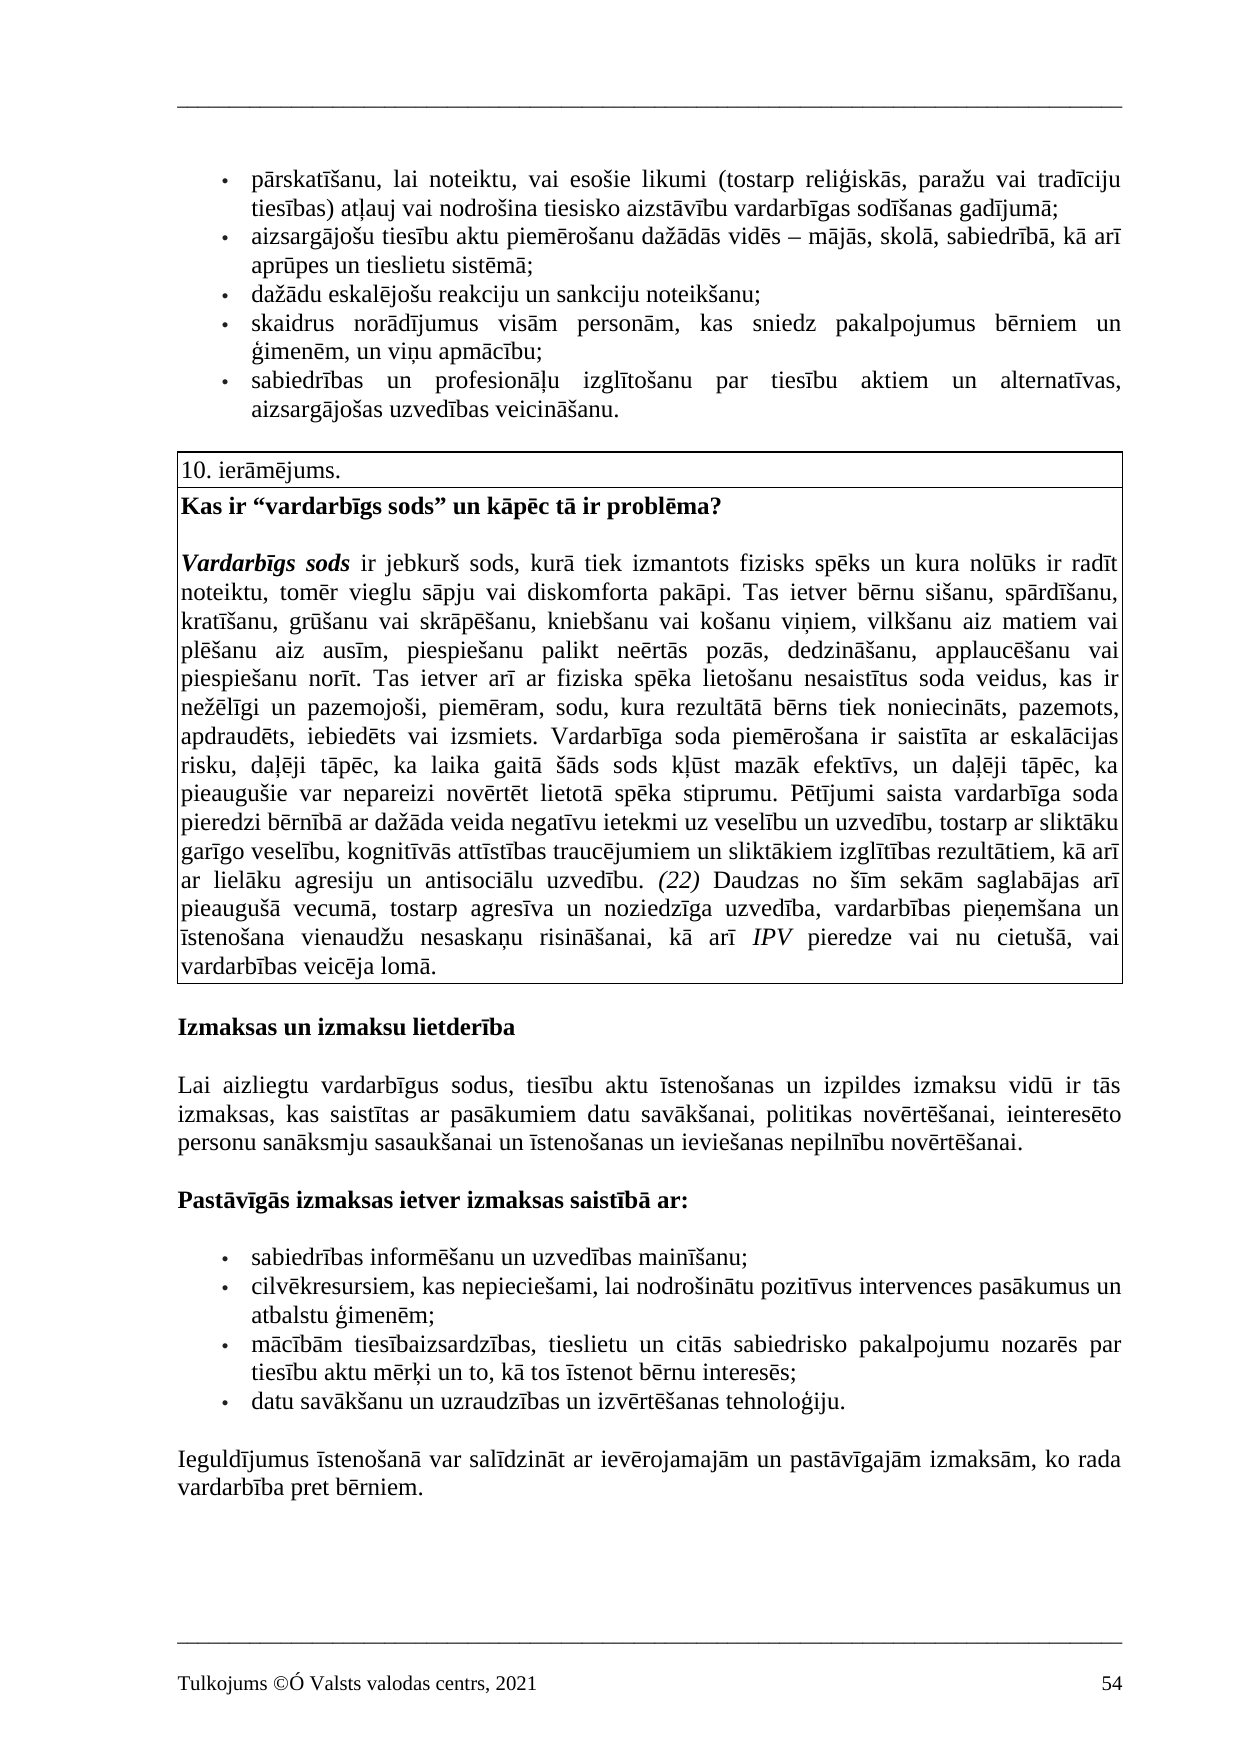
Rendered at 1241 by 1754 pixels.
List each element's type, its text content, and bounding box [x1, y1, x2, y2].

list datu savākšanu un uzraudzības un izvērtēšanas tehnoloģiju. [222, 1386, 1122, 1415]
text Lai aizliegtu vardarbīgus sodus, tiesību aktu īstenošanas un izpildes izmaksu vidū ir tās izmaksas, kas saistītas ar pasākumiem datu savākšanai, politikas novērtēšanai, ieinteresēto personu sanāksmju sasaukšanai un īstenošanas un ieviešanas nepilnību novērtēšanai. [177, 1070, 1122, 1156]
list mācībām tiesībaizsardzības, tieslietu un citās sabiedrisko pakalpojumu nozarēs par tiesību aktu mērķi un to, kā tos īstenot bērnu interesēs; [222, 1329, 1122, 1386]
list sabiedrības informēšanu un uzvedības mainīšanu; [222, 1242, 1122, 1271]
text Izmaksas un izmaksu lietderība [177, 1012, 1122, 1041]
list sabiedrības un profesionāļu izglītošanu par tiesību aktiem un alternatīvas, aizsargājošas uzvedības veicināšanu. [222, 365, 1122, 423]
list aizsargājošu tiesību aktu piemērošanu dažādās vidēs – mājās, skolā, sabiedrībā, kā arī aprūpes un tieslietu sistēmā; [222, 221, 1122, 279]
table_header 10. ierāmējums. [178, 453, 1122, 487]
list skaidrus norādījumus visām personām, kas sniedz pakalpojumus bērniem un ģimenēm, un viņu apmācību; [222, 308, 1122, 365]
text Pastāvīgās izmaksas ietver izmaksas saistībā ar: [177, 1185, 1122, 1214]
list pārskatīšanu, lai noteiktu, vai esošie likumi (tostarp reliģiskās, paražu vai tradīciju tiesības) atļauj vai nodrošina tiesisko aizstāvību vardarbīgas sodīšanas gadījumā; [222, 164, 1122, 221]
list dažādu eskalējošu reakciju un sankciju noteikšanu; [222, 279, 1122, 308]
table_cell Kas ir “vardarbīgs sods” un kāpēc tā ir problēma? Vardarbīgs sods ir jebkurš sods, kurā tiek izmantots fizisks spēks un kura nolūks ir radīt noteiktu, tomēr vieglu sāpju vai diskomforta pakāpi. Tas ietver bērnu sišanu, spārdīšanu, kratīšanu, grūšanu vai skrāpēšanu, kniebšanu vai košanu viņiem, vilkšanu aiz matiem vai plēšanu aiz ausīm, piespiešanu palikt neērtās pozās, dedzināšanu, applaucēšanu vai piespiešanu norīt. Tas ietver arī ar fiziska spēka lietošanu nesaistītus soda veidus, kas ir nežēlīgi un pazemojoši, piemēram, sodu, kura rezultātā bērns tiek noniecināts, pazemots, apdraudēts, iebiedēts vai izsmiets. Vardarbīga soda piemērošana ir saistīta ar eskalācijas risku, daļēji tāpēc, ka laika gaitā šāds sods kļūst mazāk efektīvs, un daļēji tāpēc, ka pieaugušie var nepareizi novērtēt lietotā spēka stiprumu. Pētījumi saista vardarbīga soda pieredzi bērnībā ar dažāda veida negatīvu ietekmi uz veselību un uzvedību, tostarp ar sliktāku garīgo veselību, kognitīvās attīstības traucējumiem un sliktākiem izglītības rezultātiem, kā arī ar lielāku agresiju un antisociālu uzvedību. (22) Daudzas no šīm sekām saglabājas arī pieaugušā vecumā, tostarp agresīva un noziedzīga uzvedība, vardarbības pieņemšana un īstenošana vienaudžu nesaskaņu risināšanai, kā arī IPV pieredze vai nu cietušā, vai vardarbības veicēja lomā. [178, 488, 1122, 983]
text Ieguldījumus īstenošanā var salīdzināt ar ievērojamajām un pastāvīgajām izmaksām, ko rada vardarbība pret bērniem. [177, 1444, 1122, 1501]
list cilvēkresursiem, kas nepieciešami, lai nodrošinātu pozitīvus intervences pasākumus un atbalstu ģimenēm; [222, 1271, 1122, 1329]
